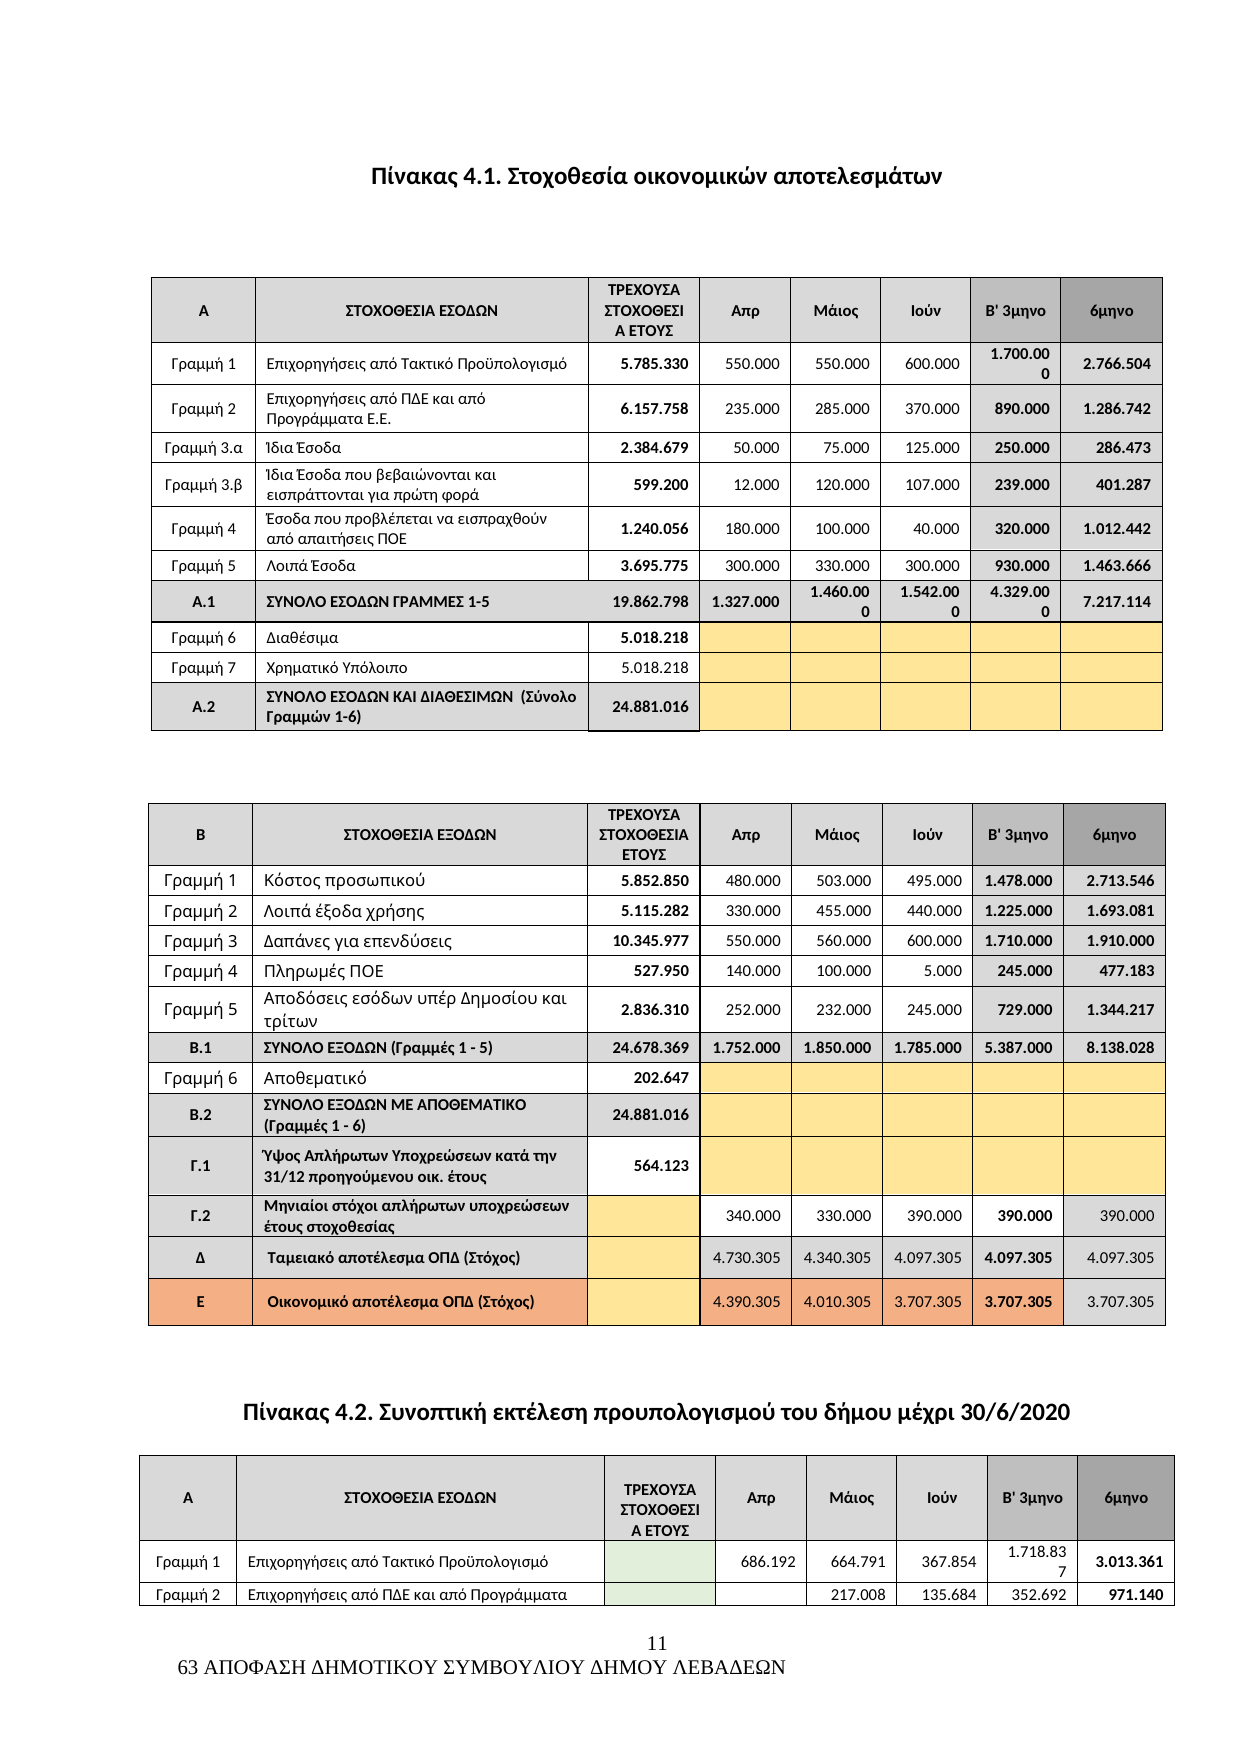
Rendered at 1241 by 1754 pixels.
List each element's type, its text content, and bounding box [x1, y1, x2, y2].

table_header ΤΡΕΧΟΥΣΑ ΣΤΟΧΟΘΕΣΙΑ ΕΤΟΥΣ [605, 1456, 715, 1540]
table_cell [971, 683, 1060, 730]
table_cell 550.000 [700, 343, 790, 384]
table_cell 100.000 [792, 956, 882, 986]
table_cell Γραμμή 6 [149, 1063, 252, 1092]
table_cell [1061, 623, 1162, 652]
table_cell 1.850.000 [792, 1033, 882, 1062]
table_cell 5.785.330 [589, 343, 699, 384]
table_cell 120.000 [791, 463, 880, 506]
table_cell 5.000 [883, 956, 972, 986]
table_cell [605, 1583, 715, 1605]
table_header Β' 3μηνο [988, 1456, 1077, 1540]
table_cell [237, 1583, 604, 1605]
table_cell Γ.1 [149, 1137, 252, 1194]
table_cell [588, 1237, 699, 1278]
table_cell 367.854 [897, 1541, 987, 1582]
table_cell Γραμμή 1 [140, 1541, 236, 1582]
table_header Μάιος [791, 278, 880, 342]
table_cell 19.862.798 [588, 581, 699, 621]
table_cell 4.730.305 [701, 1237, 791, 1278]
table_cell [700, 683, 790, 730]
table_cell [883, 1094, 972, 1136]
table_header ΤΡΕΧΟΥΣΑ ΣΤΟΧΟΘΕΣΙΑ ΕΤΟΥΣ [589, 278, 699, 342]
table_cell 4.097.305 [883, 1237, 972, 1278]
table_cell 477.183 [1064, 956, 1165, 986]
table_cell 330.000 [792, 1196, 882, 1236]
table_cell 1.286.742 [1061, 385, 1162, 432]
table_cell [883, 1137, 972, 1194]
table_cell Έσοδα που προβλέπεται να εισπραχθούν από απαιτήσεις ΠΟΕ [256, 507, 588, 549]
table_cell 971.140 [1078, 1583, 1174, 1605]
table_cell 232.000 [792, 987, 882, 1032]
table_cell [605, 1541, 715, 1582]
table_cell Διαθέσιμα [256, 623, 588, 652]
table_cell 390.000 [973, 1196, 1063, 1236]
table_header ΤΡΕΧΟΥΣΑ ΣΤΟΧΟΘΕΣΙΑ ΕΤΟΥΣ [588, 804, 699, 865]
table_cell 340.000 [701, 1196, 791, 1236]
table_cell [701, 1094, 791, 1136]
table_cell 5.852.850 [588, 866, 699, 895]
table_cell 440.000 [883, 896, 972, 925]
table_cell [792, 1063, 882, 1092]
table_cell 564.123 [588, 1137, 699, 1194]
table_cell 75.000 [791, 433, 880, 462]
table_cell Πληρωμές ΠΟΕ [253, 956, 587, 986]
table_cell 40.000 [881, 507, 970, 549]
table_cell [1064, 1063, 1165, 1092]
table_cell [791, 683, 880, 730]
table_cell 1.463.666 [1061, 551, 1162, 580]
table_header Ιούν [881, 278, 970, 342]
table_header Απρ [700, 278, 790, 342]
table_cell Ύψος Απλήρωτων Υποχρεώσεων κατά την 31/12 προηγούμενου οικ. έτους [253, 1137, 587, 1194]
table_cell Ε [149, 1279, 252, 1325]
table_cell ΣΥΝΟΛΟ ΕΞΟΔΩΝ ΜΕ ΑΠΟΘΕΜΑΤΙΚΟ (Γραμμές 1 - 6) [253, 1094, 587, 1136]
table_cell 686.192 [716, 1541, 806, 1582]
table_cell Επιχορηγήσεις από Τακτικό Προϋπολογισμό [237, 1541, 604, 1582]
table_cell 600.000 [883, 926, 972, 955]
table_cell 3.013.361 [1078, 1541, 1174, 1582]
table_cell 24.881.016 [589, 683, 699, 730]
table_cell Δ [149, 1237, 252, 1278]
table_cell Ίδια Έσοδα [256, 433, 588, 462]
table_header Ιούν [897, 1456, 987, 1540]
table_cell [881, 683, 970, 730]
table_cell A.2 [152, 683, 255, 730]
table_cell 50.000 [700, 433, 790, 462]
table_cell 1.710.000 [973, 926, 1063, 955]
table_cell 250.000 [971, 433, 1060, 462]
table_cell Γραμμή 6 [152, 623, 255, 652]
table_header Α [152, 278, 255, 342]
table_cell Α.1 [152, 581, 255, 621]
table_cell Γραμμή 3.α [152, 433, 255, 462]
table_cell 1.012.442 [1061, 507, 1162, 549]
table_cell Αποθεματικό [253, 1063, 587, 1092]
table_cell Δαπάνες για επενδύσεις [253, 926, 587, 955]
table_cell 245.000 [883, 987, 972, 1032]
table_header Μάιος [792, 804, 882, 865]
table_cell Λοιπά Έσοδα [256, 551, 588, 580]
table_cell 4.340.305 [792, 1237, 882, 1278]
table_cell 3.707.305 [973, 1279, 1063, 1325]
table_cell Επιχορηγήσεις από Τακτικό Προϋπολογισμό [256, 343, 588, 384]
table_cell 729.000 [973, 987, 1063, 1032]
table_cell Γραμμή 2 [152, 385, 255, 432]
table_cell Γραμμή 4 [152, 507, 255, 549]
table_cell Επιχορηγήσεις από ΠΔΕ και από Προγράμματα Ε.Ε. [256, 385, 588, 432]
table_cell Οικονομικό αποτέλεσμα ΟΠΔ (Στόχος) [253, 1279, 587, 1325]
table_cell 4.010.305 [792, 1279, 882, 1325]
table_cell 600.000 [881, 343, 970, 384]
table_cell [588, 1279, 699, 1325]
table_cell 560.000 [792, 926, 882, 955]
table_cell 235.000 [700, 385, 790, 432]
table_cell 5.018.218 [589, 653, 699, 682]
table_cell 930.000 [971, 551, 1060, 580]
table_header Β [149, 804, 252, 865]
table_header 6μηνο [1061, 278, 1162, 342]
table_cell 24.678.369 [588, 1033, 699, 1062]
table_cell 390.000 [883, 1196, 972, 1236]
table_cell 1.240.056 [589, 507, 699, 549]
table_cell 527.950 [588, 956, 699, 986]
table_cell 401.287 [1061, 463, 1162, 506]
table_cell [883, 1063, 972, 1092]
table_cell Γραμμή 1 [149, 866, 252, 895]
table_cell Αποδόσεις εσόδων υπέρ Δημοσίου και τρίτων [253, 987, 587, 1032]
table_cell 245.000 [973, 956, 1063, 986]
table_cell 2.766.504 [1061, 343, 1162, 384]
table_cell Γραμμή 2 [140, 1583, 236, 1605]
table_header Β' 3μηνο [973, 804, 1063, 865]
table_cell [881, 653, 970, 682]
table_cell [1064, 1094, 1165, 1136]
table_cell Γραμμή 4 [149, 956, 252, 986]
table_cell [701, 1137, 791, 1194]
table_cell 2.836.310 [588, 987, 699, 1032]
table_cell 286.473 [1061, 433, 1162, 462]
table_cell 330.000 [701, 896, 791, 925]
table_cell 125.000 [881, 433, 970, 462]
table_cell 135.684 [897, 1583, 987, 1605]
table_cell Ταμειακό αποτέλεσμα ΟΠΔ (Στόχος) [253, 1237, 587, 1278]
table_header Β' 3μηνο [971, 278, 1060, 342]
table_cell 2.713.546 [1064, 866, 1165, 895]
table_cell Χρηματικό Υπόλοιπο [256, 653, 588, 682]
table_cell 285.000 [791, 385, 880, 432]
table_cell Γραμμή 1 [152, 343, 255, 384]
table_cell 320.000 [971, 507, 1060, 549]
table_cell 4.097.305 [1064, 1237, 1165, 1278]
table_cell 4.329.000 [971, 581, 1060, 621]
table_cell 7.217.114 [1061, 581, 1162, 621]
table_cell Λοιπά έξοδα χρήσης [253, 896, 587, 925]
table_cell 1.718.837 [988, 1541, 1077, 1582]
table_cell 550.000 [791, 343, 880, 384]
table_cell 8.138.028 [1064, 1033, 1165, 1062]
table_cell 1.910.000 [1064, 926, 1165, 955]
table_cell 1.693.081 [1064, 896, 1165, 925]
text Πίνακας 4.2. Συνοπτική εκτέλεση προυπολογισμού του δήμου μέχρι 30/6/2020 [177, 1396, 1137, 1427]
table_cell B.1 [149, 1033, 252, 1062]
table_cell 4.390.305 [701, 1279, 791, 1325]
table_cell [792, 1094, 882, 1136]
table_cell 5.387.000 [973, 1033, 1063, 1062]
table_cell 455.000 [792, 896, 882, 925]
table_cell 3.695.775 [589, 551, 699, 580]
table_cell Γραμμή 5 [149, 987, 252, 1032]
table_cell 664.791 [807, 1541, 896, 1582]
table_cell 1.478.000 [973, 866, 1063, 895]
table_cell [971, 653, 1060, 682]
table_cell 12.000 [700, 463, 790, 506]
table_header 6μηνο [1064, 804, 1165, 865]
table_cell 480.000 [701, 866, 791, 895]
table_cell 100.000 [791, 507, 880, 549]
table_cell 1.344.217 [1064, 987, 1165, 1032]
table_cell 330.000 [791, 551, 880, 580]
table_cell 6.157.758 [589, 385, 699, 432]
text Πίνακας 4.1. Στοχοθεσία οικονομικών αποτελεσμάτων [177, 160, 1137, 191]
table_header Μάιος [807, 1456, 896, 1540]
table_cell 1.700.000 [971, 343, 1060, 384]
table_cell [792, 1137, 882, 1194]
table_header Απρ [701, 804, 791, 865]
table_cell 2.384.679 [589, 433, 699, 462]
table_cell 390.000 [1064, 1196, 1165, 1236]
table_cell 599.200 [589, 463, 699, 506]
table_cell 5.115.282 [588, 896, 699, 925]
table_cell 239.000 [971, 463, 1060, 506]
table_cell 107.000 [881, 463, 970, 506]
table_cell 352.692 [988, 1583, 1077, 1605]
table_cell Γραμμή 3 [149, 926, 252, 955]
table_cell Γραμμή 2 [149, 896, 252, 925]
table_cell 503.000 [792, 866, 882, 895]
table_cell 300.000 [700, 551, 790, 580]
table_cell 890.000 [971, 385, 1060, 432]
table_cell Γραμμή 5 [152, 551, 255, 580]
table_cell Ίδια Έσοδα που βεβαιώνονται και εισπράττονται για πρώτη φορά [256, 463, 588, 506]
table_cell 3.707.305 [1064, 1279, 1165, 1325]
table_cell 202.647 [588, 1063, 699, 1092]
table_cell [716, 1583, 806, 1605]
table_cell 550.000 [701, 926, 791, 955]
table_header Ιούν [883, 804, 972, 865]
table_cell 4.097.305 [973, 1237, 1063, 1278]
table_cell 24.881.016 [588, 1094, 699, 1136]
table_cell [1064, 1137, 1165, 1194]
table_cell [791, 623, 880, 652]
table_cell [971, 623, 1060, 652]
table_cell [791, 653, 880, 682]
table_cell 1.460.000 [791, 581, 880, 621]
table_cell [700, 653, 790, 682]
table_header ΣΤΟΧΟΘΕΣΙΑ ΕΣΟΔΩΝ [256, 278, 588, 342]
table_cell [700, 623, 790, 652]
table_cell Μηνιαίοι στόχοι απλήρωτων υποχρεώσεων έτους στοχοθεσίας [253, 1196, 587, 1236]
table_cell 180.000 [700, 507, 790, 549]
table_cell 140.000 [701, 956, 791, 986]
table_cell ΣΥΝΟΛΟ ΕΣΟΔΩΝ ΚΑΙ ΔΙΑΘΕΣΙΜΩΝ (Σύνολο Γραμμών 1-6) [256, 683, 588, 730]
table_cell ΣΥΝΟΛΟ ΕΞΟΔΩΝ (Γραμμές 1 - 5) [253, 1033, 587, 1062]
table_cell [881, 623, 970, 652]
table_header ΣΤΟΧΟΘΕΣΙΑ ΕΣΟΔΩΝ [237, 1456, 604, 1540]
table_cell Γραμμή 3.β [152, 463, 255, 506]
table_cell 495.000 [883, 866, 972, 895]
table_cell 252.000 [701, 987, 791, 1032]
table_cell 1.752.000 [701, 1033, 791, 1062]
table_cell ΣΥΝΟΛΟ ΕΣΟΔΩΝ ΓΡΑΜΜΕΣ 1-5 [256, 581, 588, 621]
table_cell Β.2 [149, 1094, 252, 1136]
table_header ΣΤΟΧΟΘΕΣΙΑ ΕΞΟΔΩΝ [253, 804, 587, 865]
table_cell 1.542.000 [881, 581, 970, 621]
table_cell 1.785.000 [883, 1033, 972, 1062]
table_cell 1.327.000 [700, 581, 790, 621]
table_cell [973, 1094, 1063, 1136]
table_cell Γ.2 [149, 1196, 252, 1236]
table_cell [1061, 653, 1162, 682]
table_cell [973, 1063, 1063, 1092]
table_cell [588, 1196, 699, 1236]
table_cell 10.345.977 [588, 926, 699, 955]
table_cell Γραμμή 7 [152, 653, 255, 682]
table_cell 5.018.218 [589, 623, 699, 652]
table_cell 370.000 [881, 385, 970, 432]
table_cell 217.008 [807, 1583, 896, 1605]
table_cell 3.707.305 [883, 1279, 972, 1325]
table_cell 1.225.000 [973, 896, 1063, 925]
table_cell Κόστος προσωπικού [253, 866, 587, 895]
table_cell [701, 1063, 791, 1092]
table_cell [1061, 683, 1162, 730]
table_header Απρ [716, 1456, 806, 1540]
table_cell [973, 1137, 1063, 1194]
table_header Α [140, 1456, 236, 1540]
table_header 6μηνο [1078, 1456, 1174, 1540]
table_cell 300.000 [881, 551, 970, 580]
